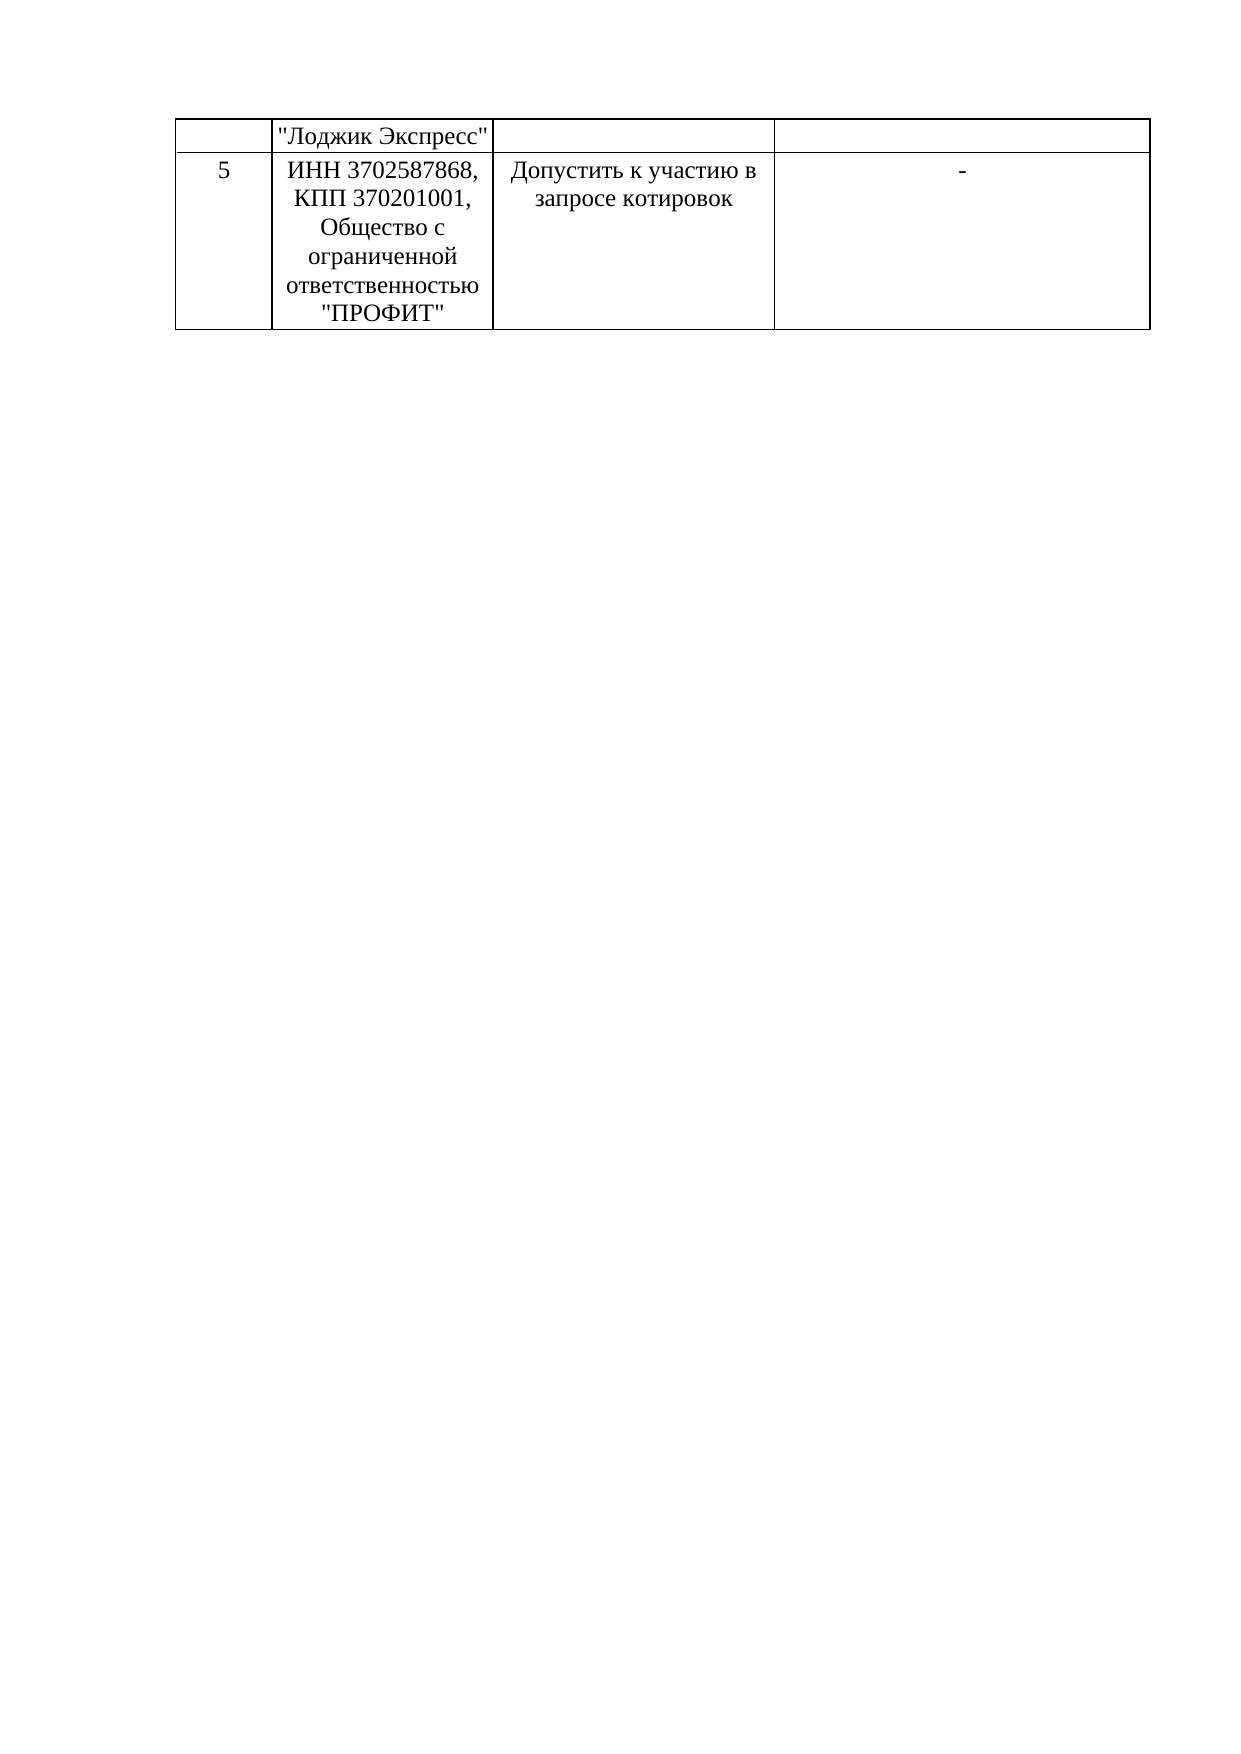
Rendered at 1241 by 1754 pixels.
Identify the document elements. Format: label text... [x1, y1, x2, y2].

table_cell - [775, 120, 1149, 152]
table_cell Допустить к участию в запросе котировок [494, 153, 774, 329]
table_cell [273, 120, 492, 152]
table_cell - [775, 153, 1149, 329]
table_cell ИНН 3702587868, КПП 370201001, Общество с ограниченной ответственностью "ПРОФИТ" [273, 153, 492, 329]
table_cell 4 [176, 120, 271, 152]
table_cell 5 [176, 153, 271, 329]
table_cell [494, 120, 774, 152]
